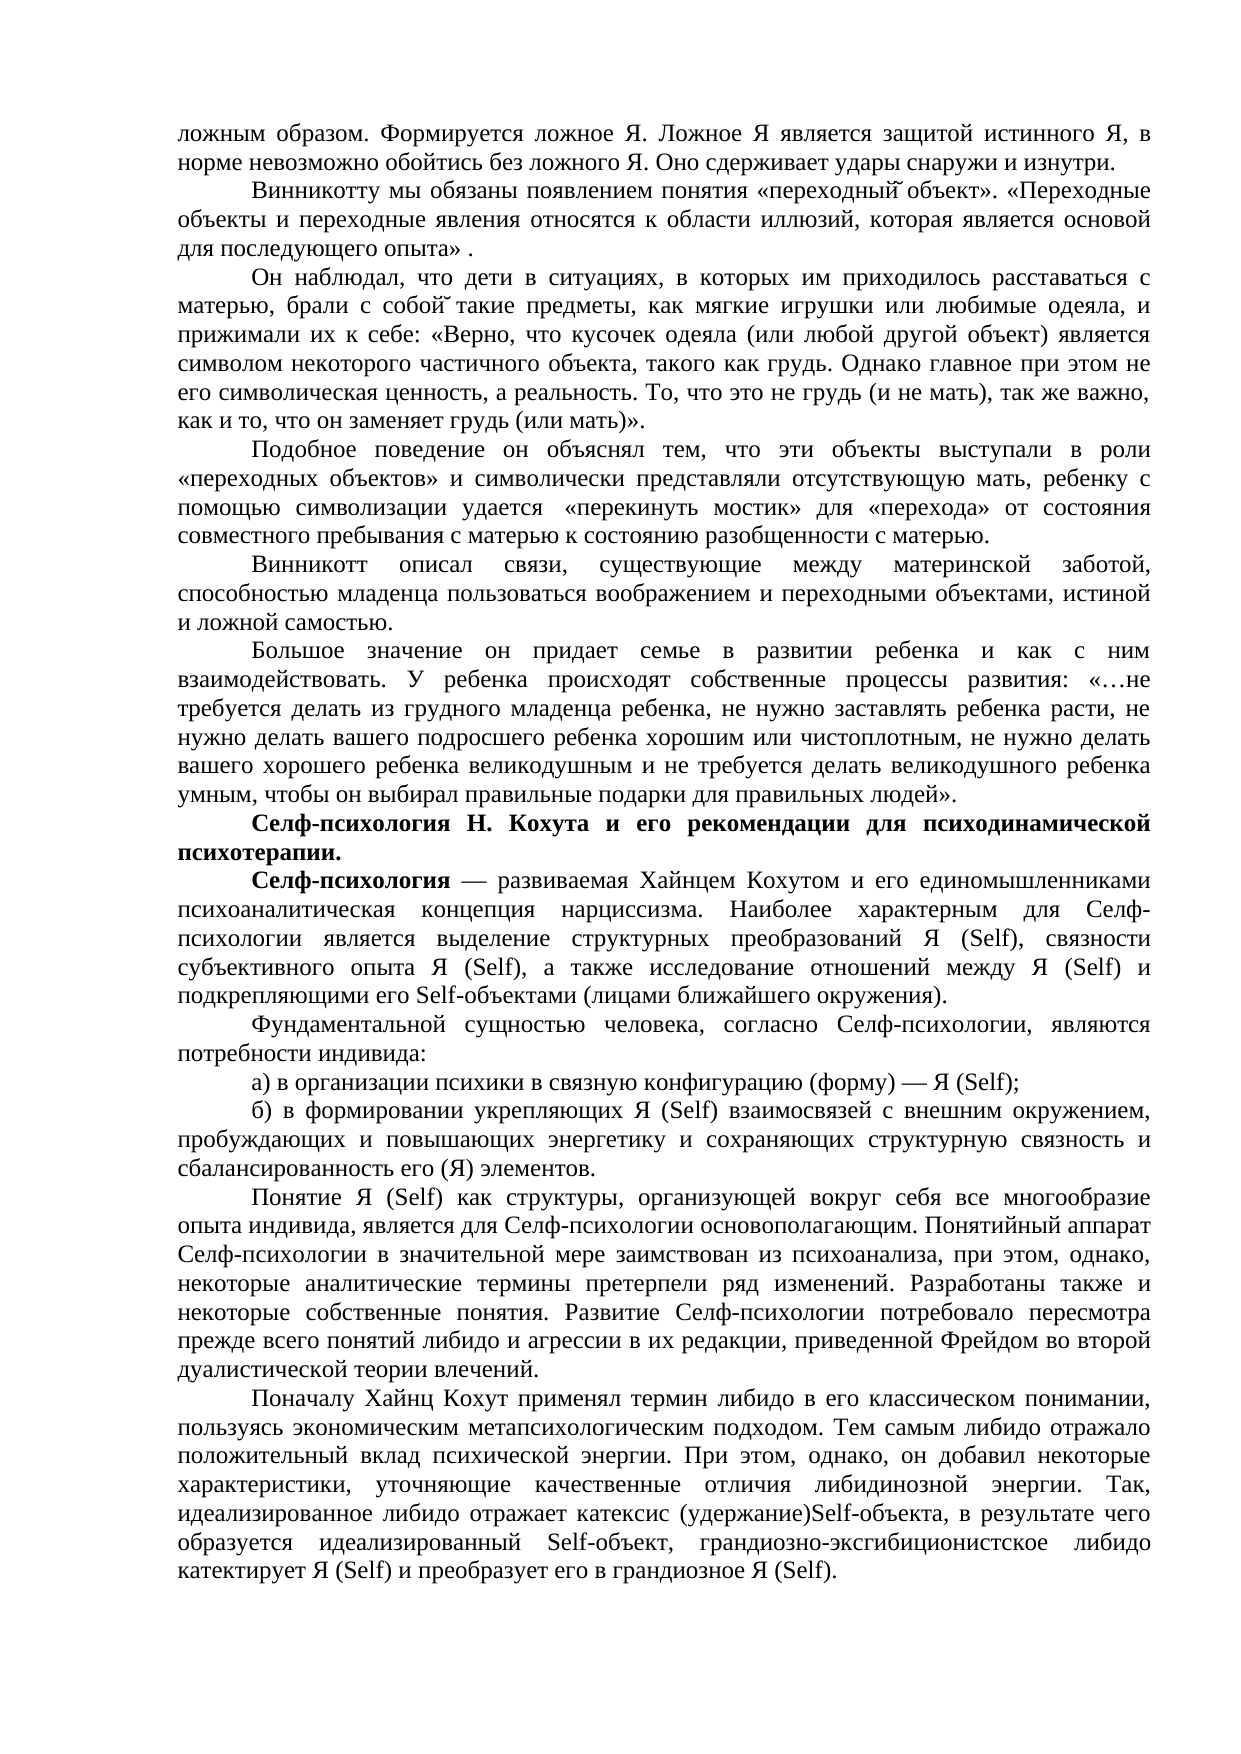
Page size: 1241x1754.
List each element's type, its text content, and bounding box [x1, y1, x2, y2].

text Фундаментальной сущностью человека, согласно Селф-психологии, являются потребности индивида: [177, 1009, 1152, 1067]
text Селф-психология — развиваемая Хайнцем Кохутом и его единомышленниками психоаналитическая концепция нарциссизма. Наиболее характерным для Селф-психологии является выделение структурных преобразований Я (Self), связности субъективного опыта Я (Self), а также исследование отношений между Я (Self) и подкрепляющими его Self-объектами (лицами ближайшего окружения). [177, 866, 1152, 1009]
text Он наблюдал, что дети в ситуациях, в которых им приходилось расставаться с матерью, брали с собой̆ такие предметы, как мягкие игрушки или любимые одеяла, и прижимали их к себе: «Верно, что кусочек одеяла (или любой другой объект) является символом некоторого частичного объекта, такого как грудь. Однако главное при этом не его символическая ценность, а реальность. То, что это не грудь (и не мать), так же важно, как и то, что он заменяет грудь (или мать)». [177, 262, 1152, 434]
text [177, 118, 1152, 176]
text Подобное поведение он объяснял тем, что эти объекты выступали в роли «переходных объектов» и символически представляли отсутствующую мать, ребенку с помощью символизации удается «перекинуть мостик» для «перехода» от состояния совместного пребывания с матерью к состоянию разобщенности с матерью. [177, 434, 1152, 549]
text Винникотт описал связи, существующие между материнской заботой, способностью младенца пользоваться воображением и переходными объектами, истиной и ложной самостью. [177, 549, 1152, 636]
text Большое значение он придает семье в развитии ребенка и как с ним взаимодействовать. У ребенка происходят собственные процессы развития: «…не требуется делать из грудного младенца ребенка, не нужно заставлять ребенка расти, не нужно делать вашего подросшего ребенка хорошим или чистоплотным, не нужно делать вашего хорошего ребенка великодушным и не требуется делать великодушного ребенка умным, чтобы он выбирал правильные подарки для правильных людей». [177, 636, 1152, 808]
text Селф-психология Н. Кохута и его рекомендации для психодинамической психотерапии. [177, 808, 1152, 866]
text Поначалу Хайнц Кохут применял термин либидо в его классическом понимании, пользуясь экономическим метапсихологическим подходом. Тем самым либидо отражало положительный вклад психической энергии. При этом, однако, он добавил некоторые характеристики, уточняющие качественные отличия либидинозной энергии. Так, идеализированное либидо отражает катексис (удержание)Self-объекта, в результате чего образуется идеализированный Self-объект, грандиозно-эксгибиционистское либидо катектирует Я (Self) и преобразует его в грандиозное Я (Self). [177, 1383, 1152, 1584]
text Понятие Я (Self) как структуры, организующей вокруг себя все многообразие опыта индивида, является для Селф-психологии основополагающим. Понятийный аппарат Селф-психологии в значительной мере заимствован из психоанализа, при этом, однако, некоторые аналитические термины претерпели ряд изменений. Разработаны также и некоторые собственные понятия. Развитие Селф-психологии потребовало пересмотра прежде всего понятий либидо и агрессии в их редакции, приведенной Фрейдом во второй дуалистической теории влечений. [177, 1182, 1152, 1383]
text Винникотту мы обязаны появлением понятия «переходный̆ объект». «Переходные объекты и переходные явления относятся к области иллюзий, которая является основой для последующего опыта» . [177, 176, 1152, 262]
text а) в организации психики в связную конфигурацию (форму) — Я (Self); [177, 1067, 1152, 1096]
text б) в формировании укрепляющих Я (Self) взаимосвязей с внешним окружением, пробуждающих и повышающих энергетику и сохраняющих структурную связность и сбалансированность его (Я) элементов. [177, 1096, 1152, 1182]
